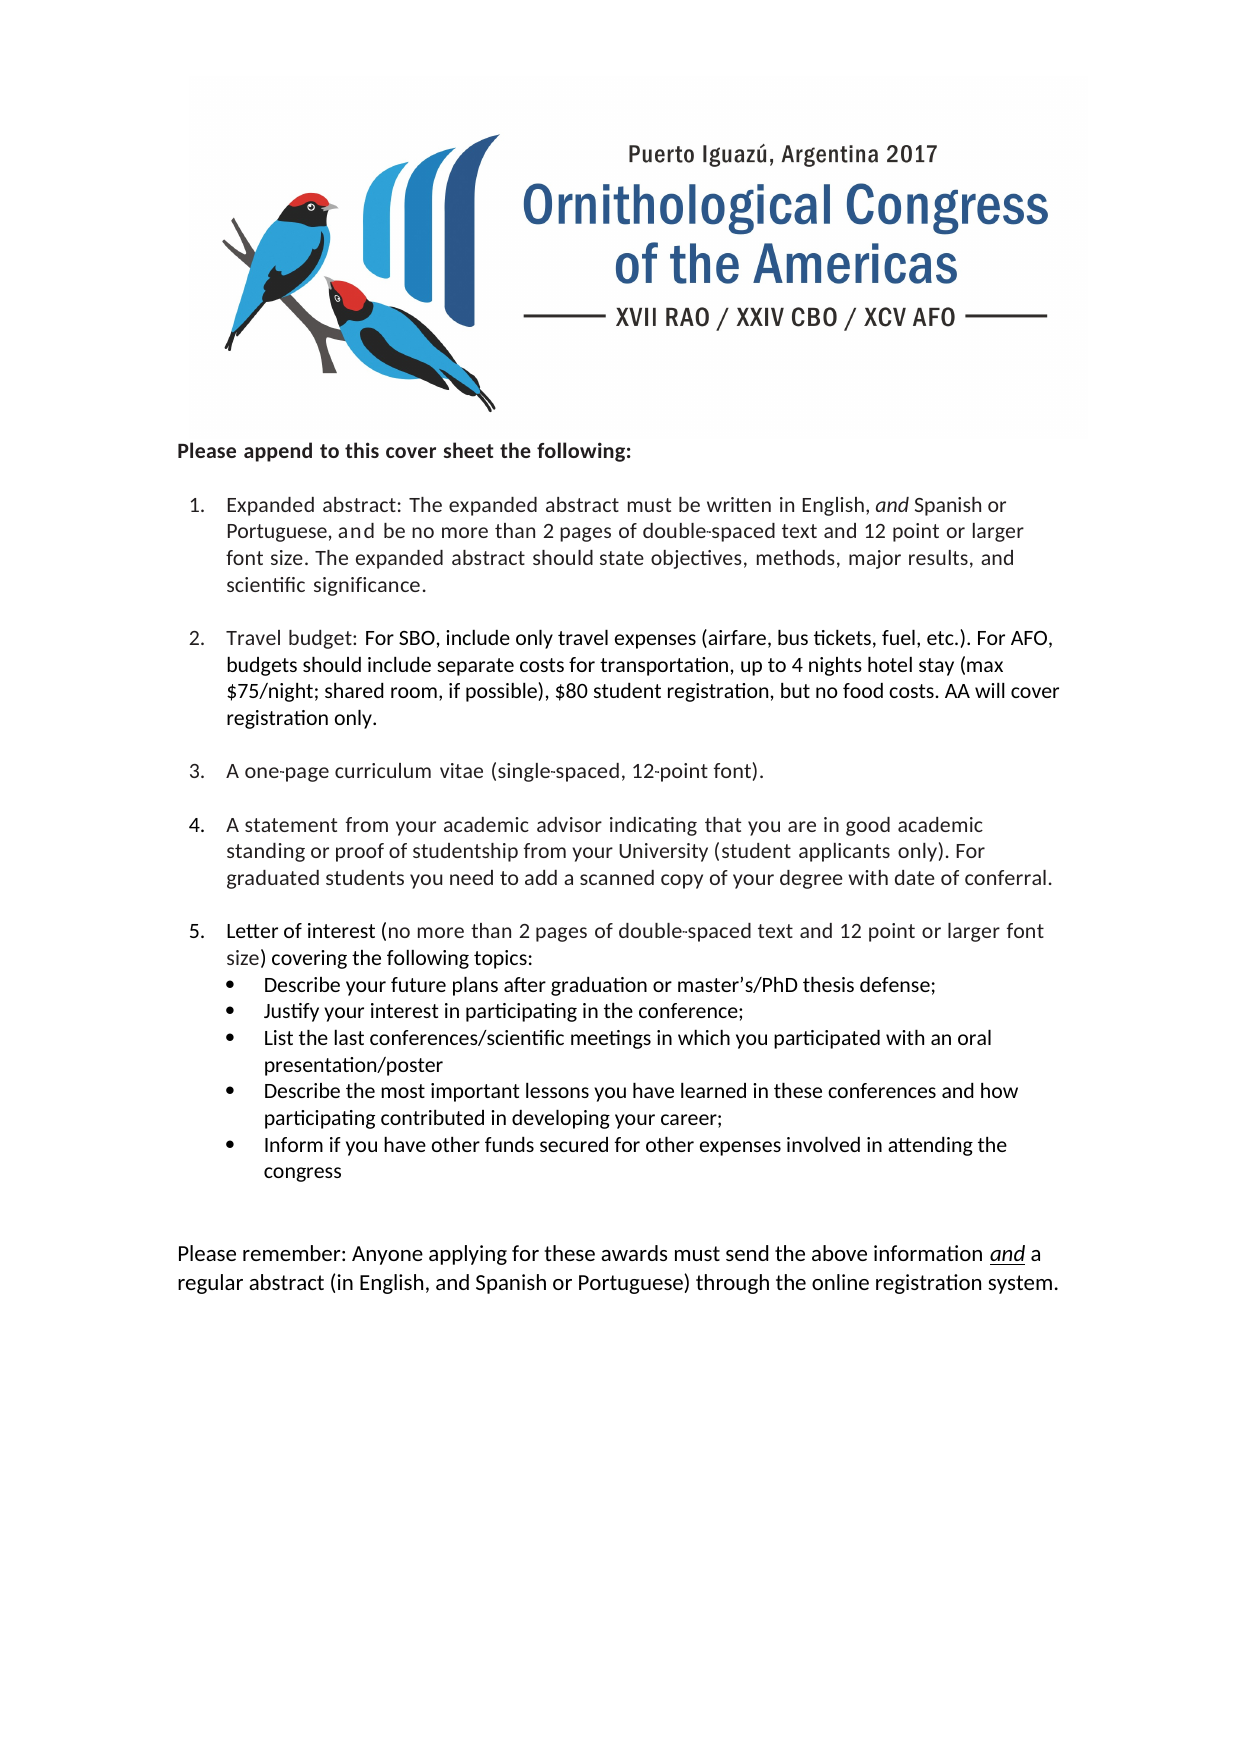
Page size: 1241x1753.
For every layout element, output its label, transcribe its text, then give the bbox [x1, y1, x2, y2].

text Please remember: Anyone applying for these awards must send the above information and a regular abstract (in English, and Spanish or Portuguese) through the online registration system. [177, 1239, 1067, 1296]
list Letter of interest (no more than 2 pages of double-­‐spaced text and 12 point or larger font size) covering the following topics: [188, 918, 1067, 971]
list Justify your interest in participating in the conference; [226, 998, 1067, 1024]
picture [188, 76, 1089, 439]
list Travel budget: For SBO, include only travel expenses (airfare, bus tickets, fuel, etc.). For AFO, budgets should include separate costs for transportation, up to 4 nights hotel stay (max $75/night; shared room, if possible), $80 student registration, but no food costs. AA will cover registration only. [188, 624, 1067, 731]
list Describe your future plans after graduation or master’s/PhD thesis defense; [226, 971, 1067, 998]
list Expanded abstract: The expanded abstract must be written in English, and Spanish or Portuguese, and be no more than 2 pages of double-­‐spaced text and 12 point or larger font size. The expanded abstract should state objectives, methods, major results, and scientific significance. [188, 491, 1059, 598]
list Inform if you have other funds secured for other expenses involved in attending the congress [226, 1131, 1067, 1184]
list A one-­‐page curriculum vitae (single-­‐spaced, 12-­‐point font). [188, 758, 1067, 784]
text Please append to this cover sheet the following: [177, 438, 1067, 464]
list List the last conferences/scientific meetings in which you participated with an oral presentation/poster [226, 1024, 1067, 1078]
list Describe the most important lessons you have learned in these conferences and how participating contributed in developing your career; [226, 1078, 1067, 1131]
list A statement from your academic advisor indicating that you are in good academic standing or proof of studentship from your University (student applicants only). For graduated students you need to add a scanned copy of your degree with date of conferral. [188, 811, 1067, 891]
